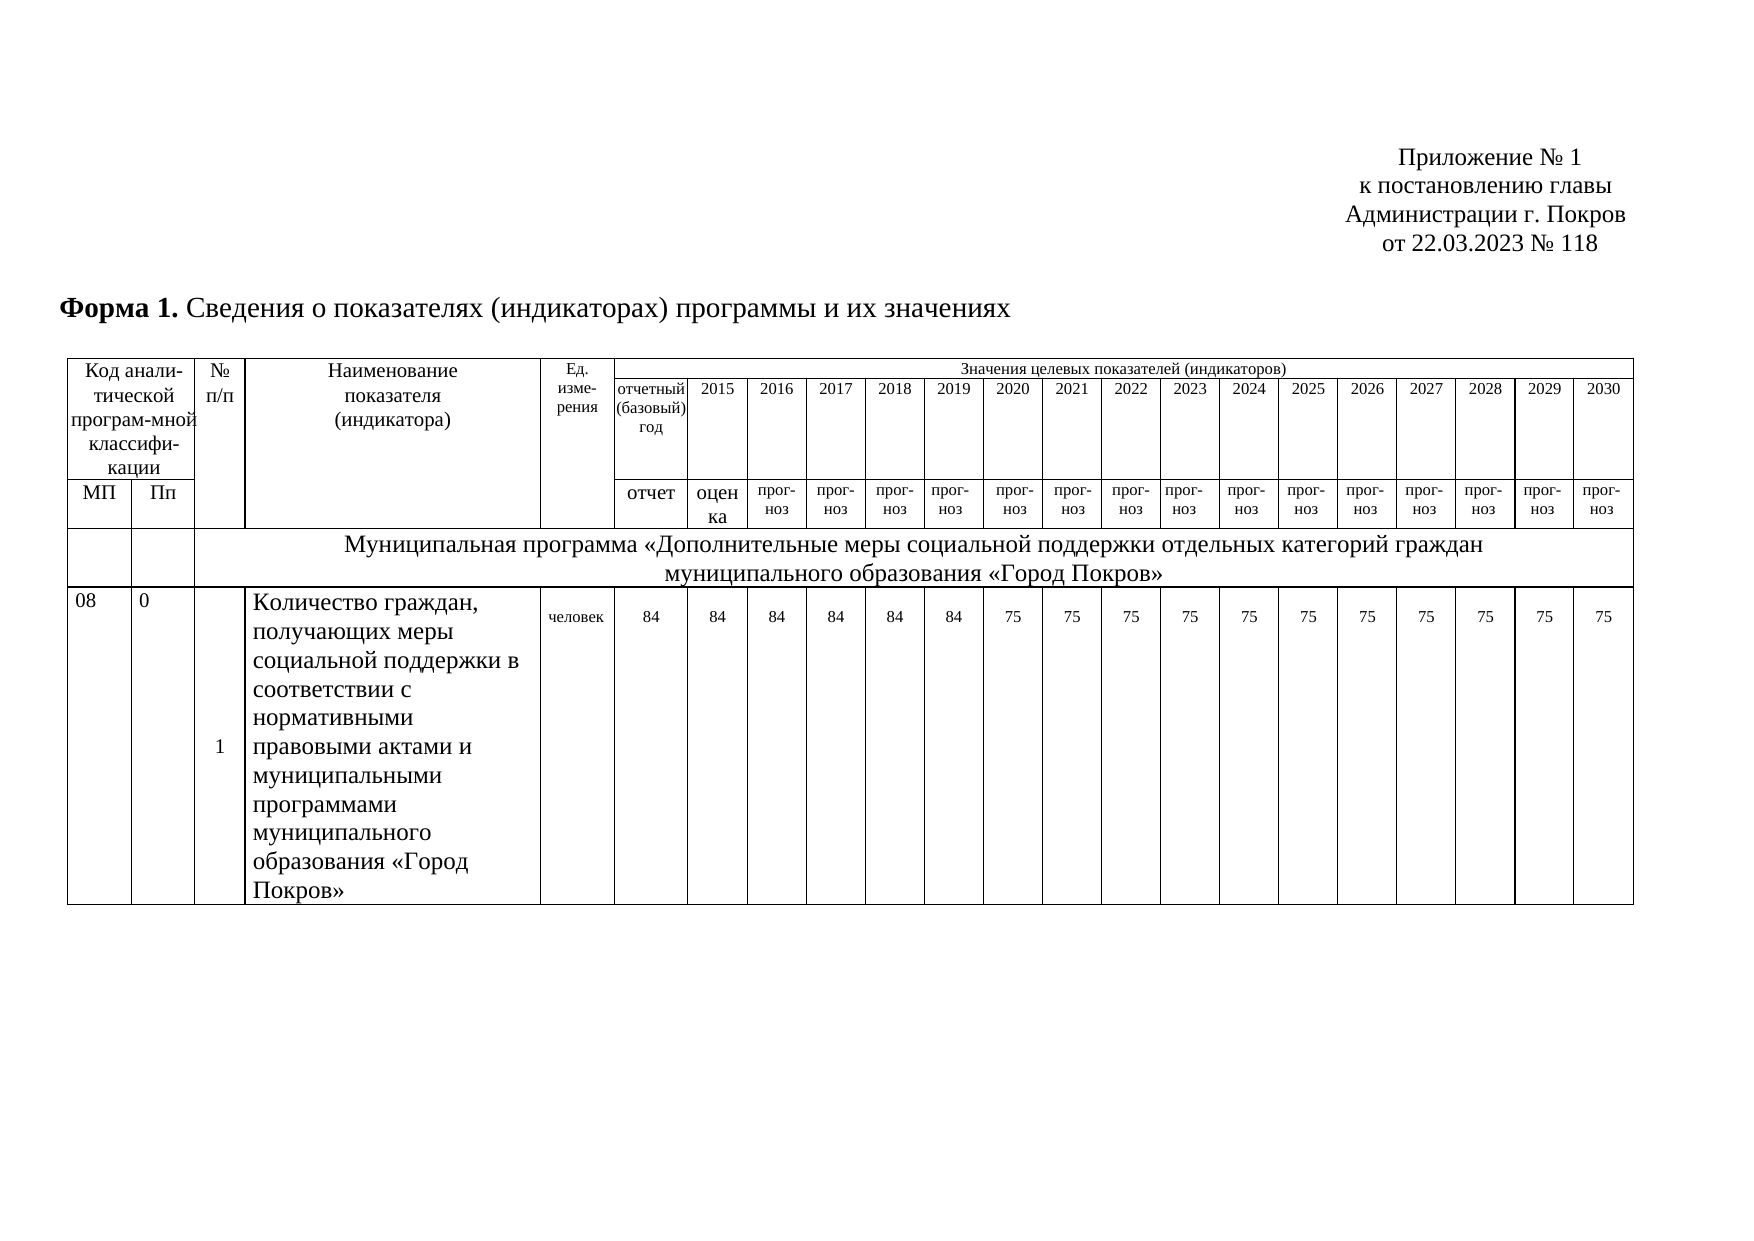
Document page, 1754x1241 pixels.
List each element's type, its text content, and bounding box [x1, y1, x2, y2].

table_cell прог- ноз [866, 480, 924, 528]
table_cell 2018 [866, 379, 924, 479]
table_cell прог- ноз [1102, 480, 1160, 528]
table_cell 2016 [748, 379, 806, 479]
table_cell 75 [1397, 588, 1455, 904]
table_cell 84 [615, 588, 687, 904]
table_cell 2021 [1043, 379, 1101, 479]
table_cell 2020 [984, 379, 1042, 479]
table_cell прог- ноз [1397, 480, 1455, 528]
table_cell Пп [132, 480, 194, 528]
table_cell 75 [1161, 588, 1219, 904]
table_cell прог-ноз [925, 480, 983, 528]
table_cell 2022 [1102, 379, 1160, 479]
table_cell 2015 [688, 379, 747, 479]
table_cell прог-ноз [984, 480, 1042, 528]
table_cell отчетный (базовый) год [615, 379, 687, 479]
table_cell 75 [1338, 588, 1396, 904]
table_cell 84 [807, 588, 865, 904]
table_header Ед. изме- рения [541, 359, 614, 528]
table_cell МП [68, 480, 131, 528]
table_cell 2023 [1161, 379, 1219, 479]
table_cell 0 [132, 588, 194, 904]
table_cell 75 [1279, 588, 1337, 904]
table_cell 75 [1574, 588, 1633, 904]
table_cell прог- ноз [1456, 480, 1514, 528]
table_cell 2029 [1516, 379, 1573, 479]
table_cell 1 [195, 588, 244, 904]
table_header Значения целевых показателей (индикаторов) [615, 359, 1633, 378]
table_cell 75 [1220, 588, 1278, 904]
text от 22.03.2023 № 118 [1285, 228, 1695, 257]
table_cell оценка [688, 480, 747, 528]
table_header Наименование показателя (индикатора) [246, 359, 540, 528]
table_cell 84 [748, 588, 806, 904]
table_cell прог- ноз [1516, 480, 1573, 528]
table_cell 2017 [807, 379, 865, 479]
table_header Код анали- тической програм-мной классифи-кации [68, 359, 194, 479]
table_cell прог-ноз [1220, 480, 1278, 528]
table_cell 75 [984, 588, 1042, 904]
table_cell 75 [1456, 588, 1514, 904]
table_cell прог- ноз [1574, 480, 1633, 528]
text Администрации г. Покров [1285, 199, 1686, 228]
table_cell 84 [925, 588, 983, 904]
table_header № п/п [195, 359, 244, 528]
table_cell 2024 [1220, 379, 1278, 479]
table_cell 2025 [1279, 379, 1337, 479]
table_cell 2026 [1338, 379, 1396, 479]
text Форма 1. Сведения о показателях (индикаторах) программы и их значениях [59, 290, 1695, 324]
table_cell Количество граждан, получающих меры социальной поддержки в соответствии с нормативными правовыми актами и муниципальными программами муниципального образования «Город Покров» [246, 588, 540, 904]
table_cell 75 [1043, 588, 1101, 904]
table_cell прог- ноз [1338, 480, 1396, 528]
table_cell отчет [615, 480, 687, 528]
text к постановлению главы [1285, 171, 1686, 199]
table_cell 2030 [1574, 379, 1633, 479]
table_cell прог- ноз [748, 480, 806, 528]
table_cell 2019 [925, 379, 983, 479]
table_cell 84 [688, 588, 747, 904]
table_cell 75 [1516, 588, 1573, 904]
table_cell Муниципальная программа «Дополнительные меры социальной поддержки отдельных категорий граждан муниципального образования «Город Покров» [195, 529, 1633, 586]
table_cell прог-ноз [807, 480, 865, 528]
table_cell 84 [866, 588, 924, 904]
table_cell 75 [1102, 588, 1160, 904]
text Приложение № 1 [1285, 142, 1695, 171]
table_cell 2028 [1456, 379, 1514, 479]
table_cell прог- ноз [1043, 480, 1101, 528]
table_cell человек [541, 588, 614, 904]
table_cell 08 [68, 588, 131, 904]
table_cell [132, 529, 194, 586]
table_cell [68, 529, 131, 586]
table_cell прог- ноз [1161, 480, 1219, 528]
table_cell прог- ноз [1279, 480, 1337, 528]
table_cell 2027 [1397, 379, 1455, 479]
